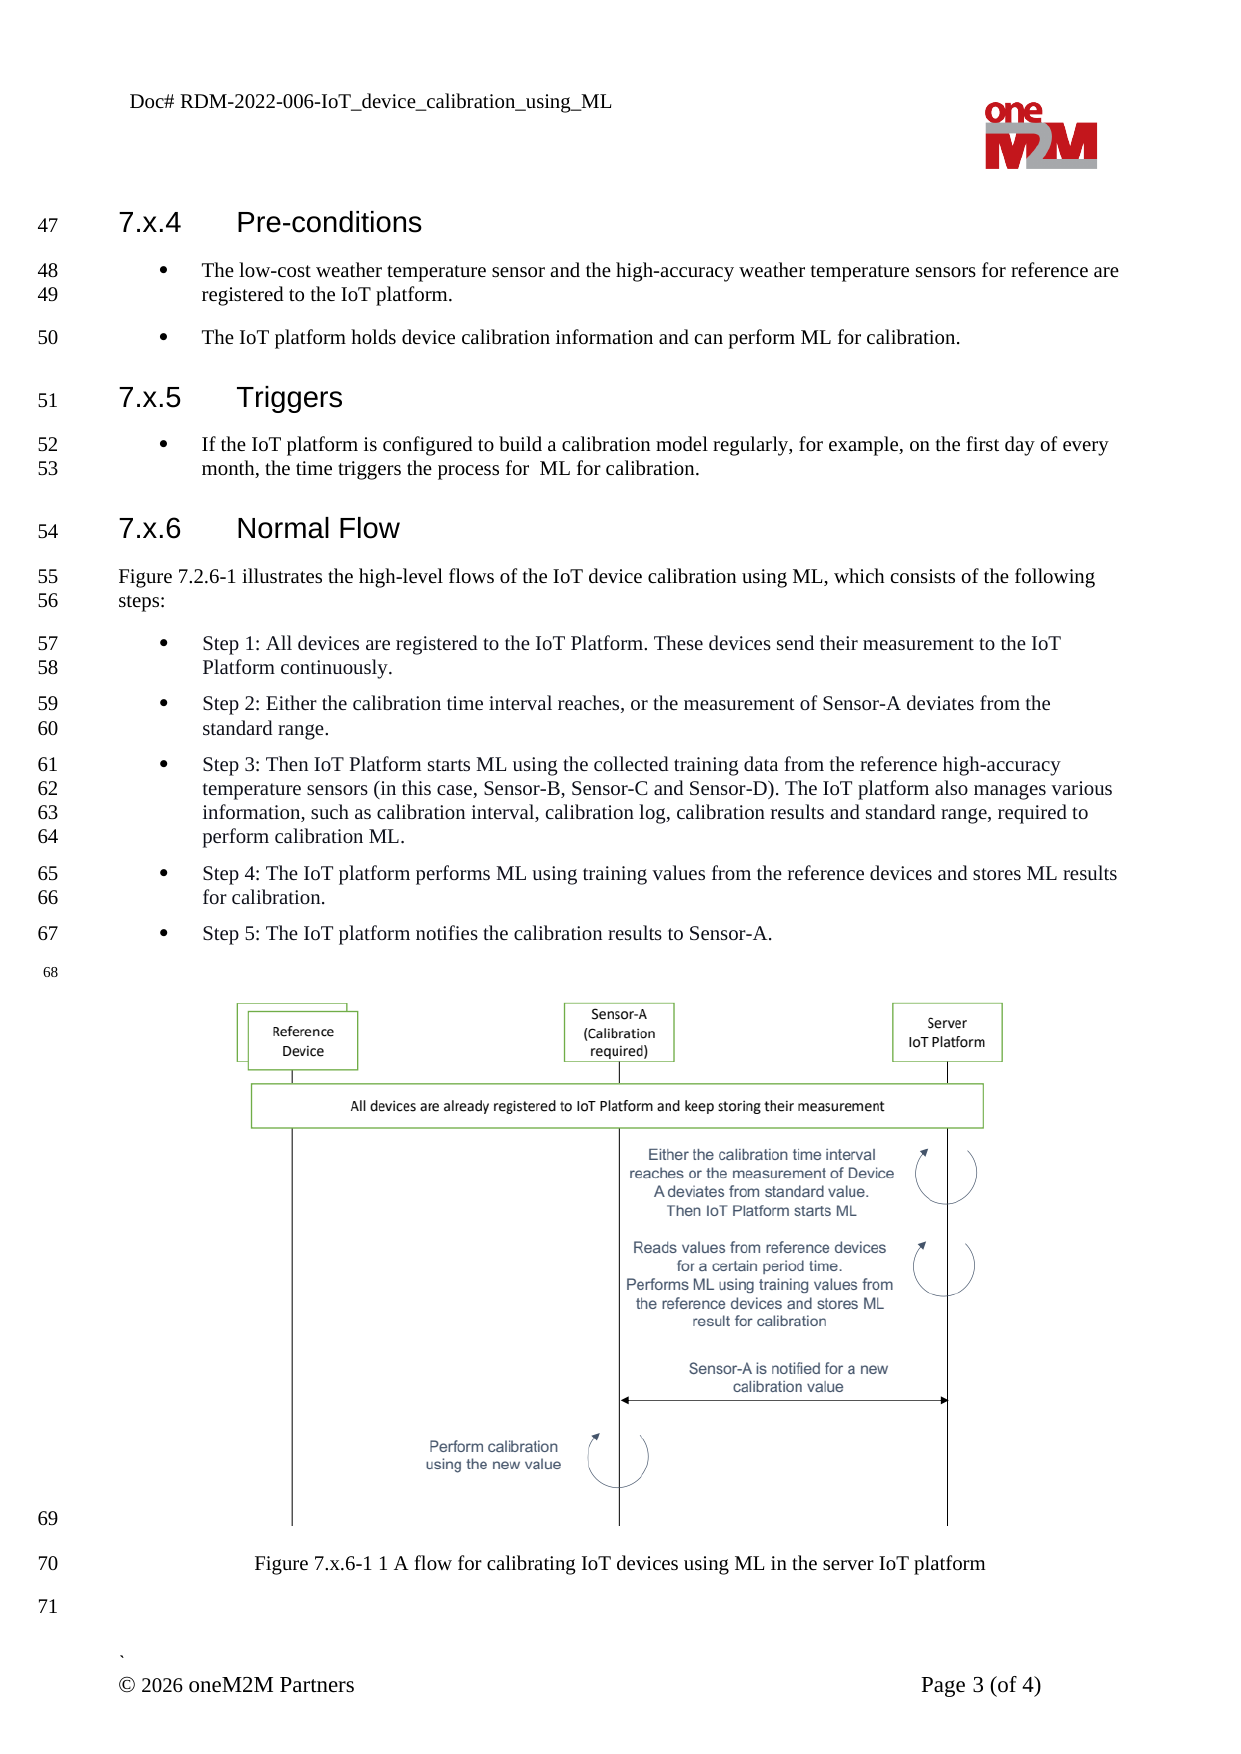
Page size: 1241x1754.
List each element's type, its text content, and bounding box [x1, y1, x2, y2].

subtitle 7.x.4 Pre-conditions [118, 205, 1122, 239]
list Step 4: The IoT platform performs ML using training values from the reference devices and stores ML results for calibration. [160, 861, 1122, 909]
picture [971, 88, 1111, 184]
text Figure 7.x.6-1 1 A flow for calibrating IoT devices using ML in the server IoT platform [118, 1551, 1122, 1575]
list Step 1: All devices are registered to the IoT Platform. These devices send their measurement to the IoT Platform continuously. [160, 631, 1122, 679]
list Step 3: Then IoT Platform starts ML using the collected training data from the reference high-accuracy temperature sensors (in this case, Sensor-B, Sensor-C and Sensor-D). The IoT platform also manages various information, such as calibration interval, calibration log, calibration results and standard range, required to perform calibration ML. [160, 752, 1122, 848]
list Figure 7.2.6-1 illustrates the high-level flows of the IoT device calibration using ML, which consists of the following steps: [118, 564, 1122, 612]
subtitle 7.x.5 Triggers [118, 380, 1122, 413]
list If the IoT platform is configured to build a calibration model regularly, for example, on the first day of every month, the time triggers the process for ML for calibration. [160, 432, 1122, 480]
subtitle 7.x.6 Normal Flow [118, 512, 1122, 545]
list The low-cost weather temperature sensor and the high-accuracy weather temperature sensors for reference are registered to the IoT platform. [160, 258, 1122, 306]
list Step 2: Either the calibration time interval reaches, or the measurement of Sensor-A deviates from the standard range. [160, 691, 1122, 739]
list Step 5: The IoT platform notifies the calibration results to Sensor-A. [160, 921, 1122, 945]
list The IoT platform holds device calibration information and can perform ML for calibration. [160, 324, 1122, 349]
